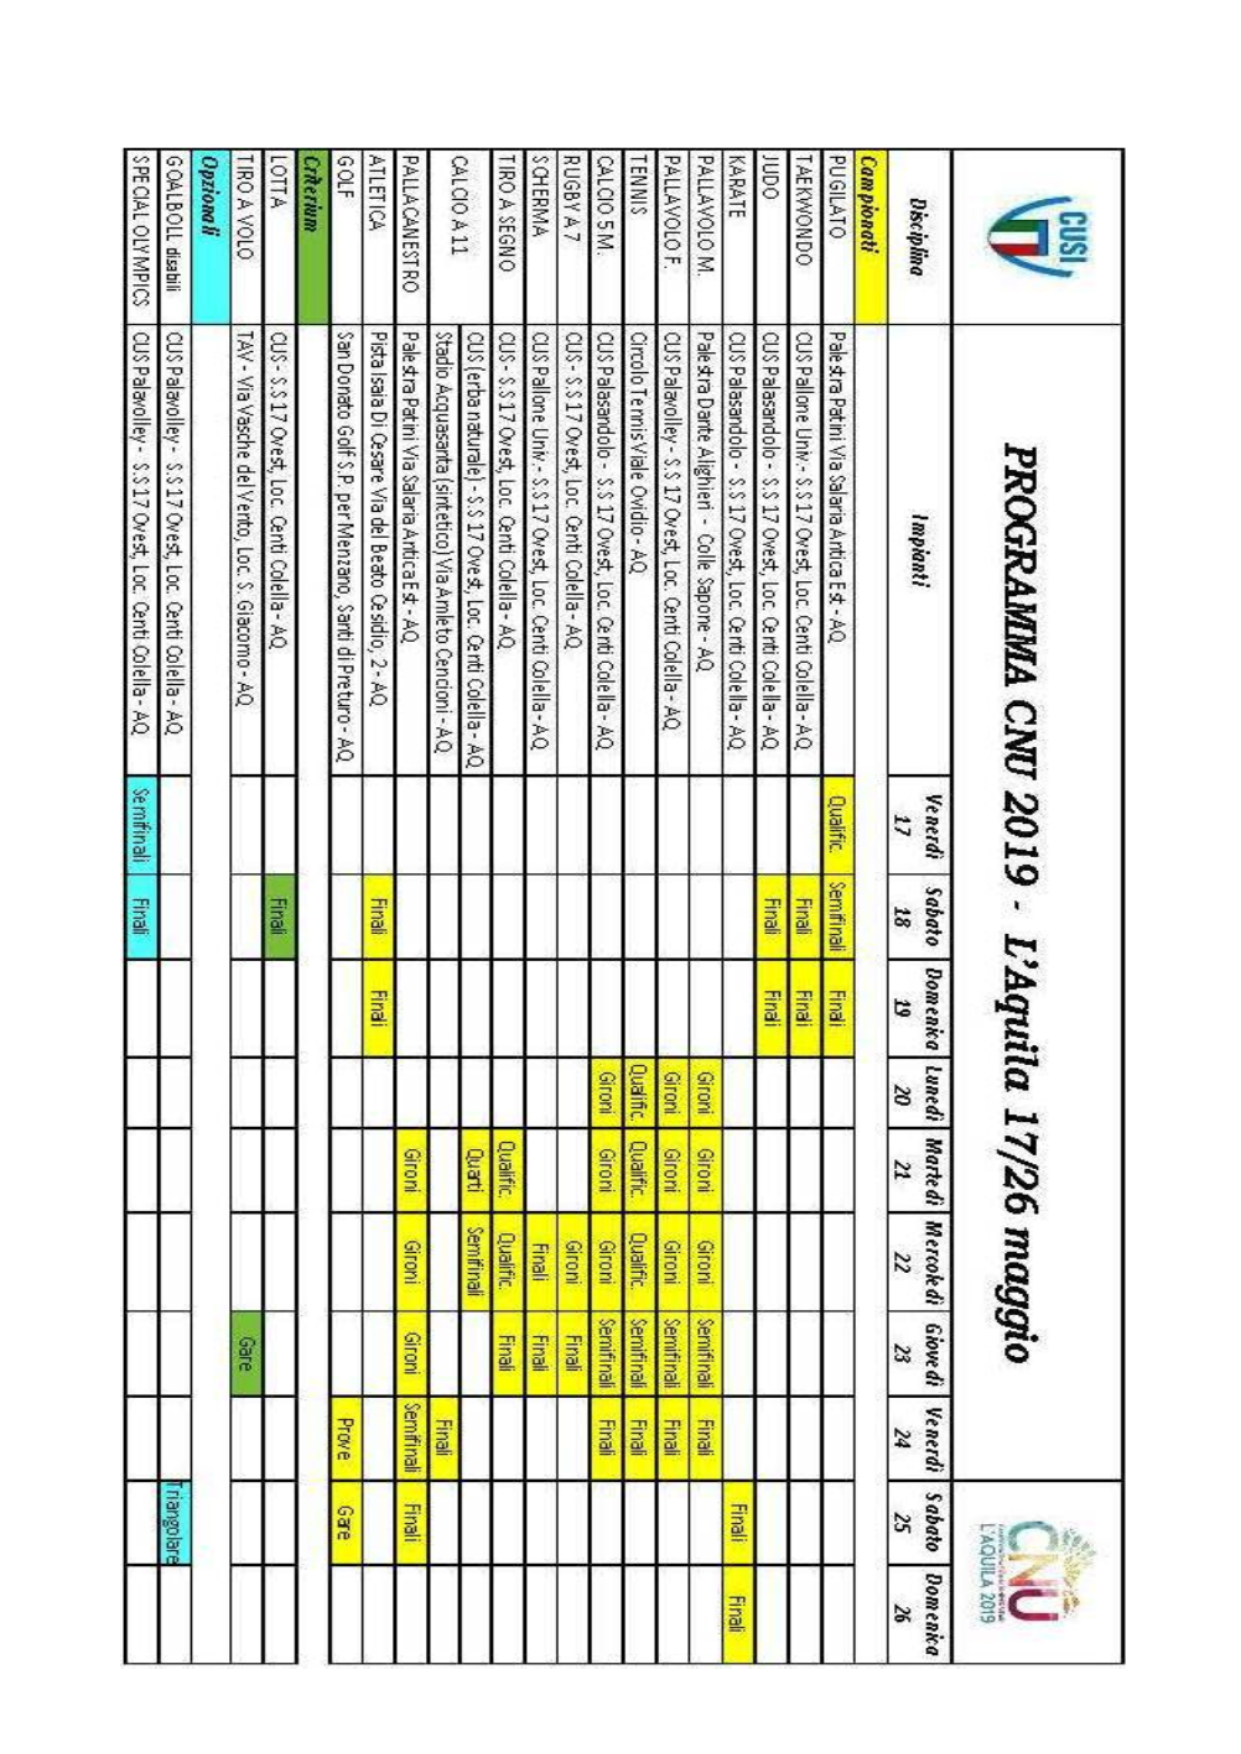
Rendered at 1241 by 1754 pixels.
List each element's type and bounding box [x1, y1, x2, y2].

picture [121, 149, 1126, 1667]
